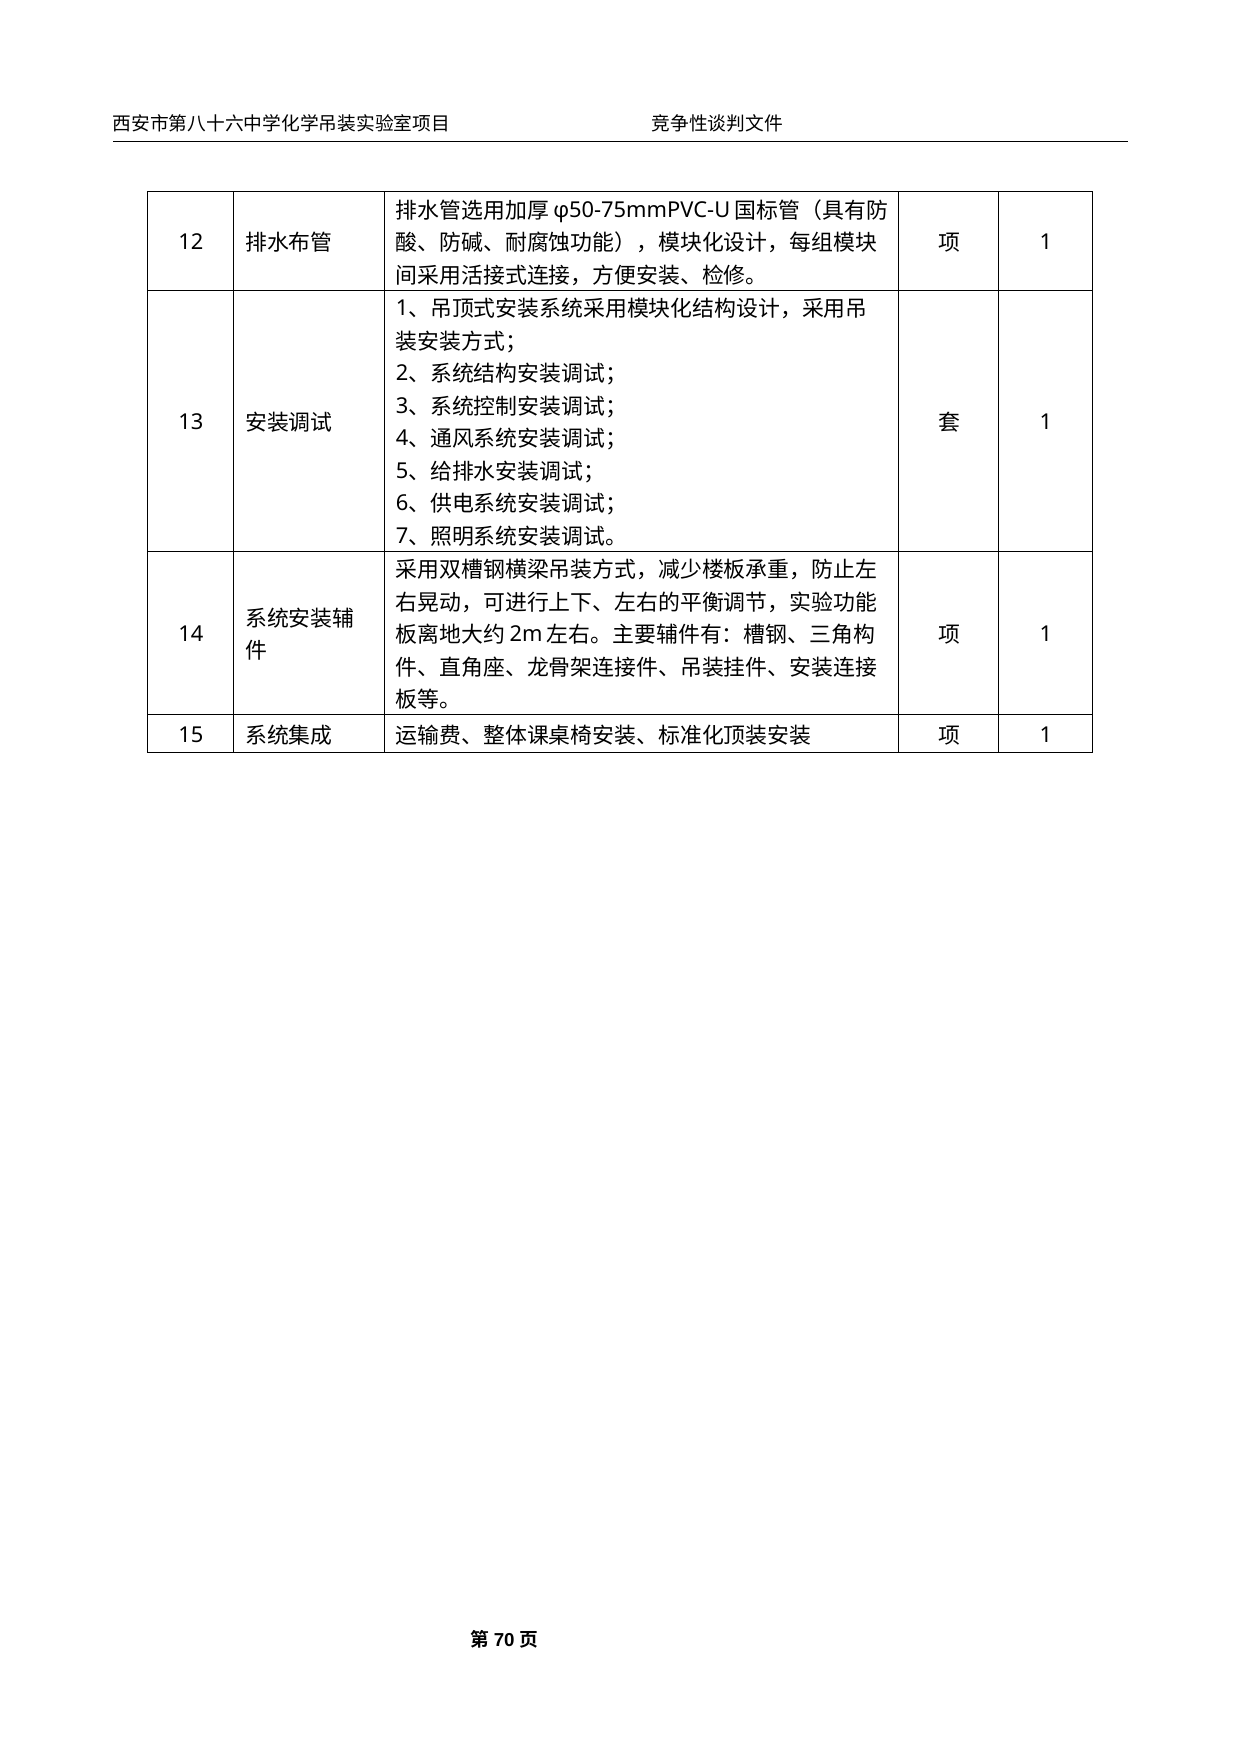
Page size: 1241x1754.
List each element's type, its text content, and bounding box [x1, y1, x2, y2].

table_cell 15 [148, 715, 233, 752]
table_cell 13 [148, 291, 233, 551]
table_cell 系统集成 [234, 715, 384, 752]
table_cell 系统安装辅件 [234, 552, 384, 714]
table_cell 项 [899, 715, 998, 752]
table_cell 1 [999, 552, 1092, 714]
table_cell 套 [899, 291, 998, 551]
table_cell 1 [999, 192, 1092, 290]
table_cell 排水管选用加厚φ50-75mmPVC-U国标管（具有防酸、防碱、耐腐蚀功能），模块化设计，每组模块间采用活接式连接，方便安装、检修。 [385, 192, 898, 290]
table_cell 1、吊顶式安装系统采用模块化结构设计，采用吊装安装方式； 2、系统结构安装调试； 3、系统控制安装调试； 4、通风系统安装调试； 5、给排水安装调试； 6、供电系统安装调试； 7、照明系统安装调试。 [385, 291, 898, 551]
table_cell 1 [999, 291, 1092, 551]
table_cell 14 [148, 552, 233, 714]
table_cell 12 [148, 192, 233, 290]
table_cell 采用双槽钢横梁吊装方式，减少楼板承重，防止左右晃动，可进行上下、左右的平衡调节，实验功能板离地大约2m左右。主要辅件有：槽钢、三角构件、直角座、龙骨架连接件、吊装挂件、安装连接板等。 [385, 552, 898, 714]
table_cell 项 [899, 192, 998, 290]
table_cell 排水布管 [234, 192, 384, 290]
table_cell 安装调试 [234, 291, 384, 551]
table_cell 项 [899, 552, 998, 714]
table_cell 1 [999, 715, 1092, 752]
table_cell 运输费、整体课桌椅安装、标准化顶装安装 [385, 715, 898, 752]
